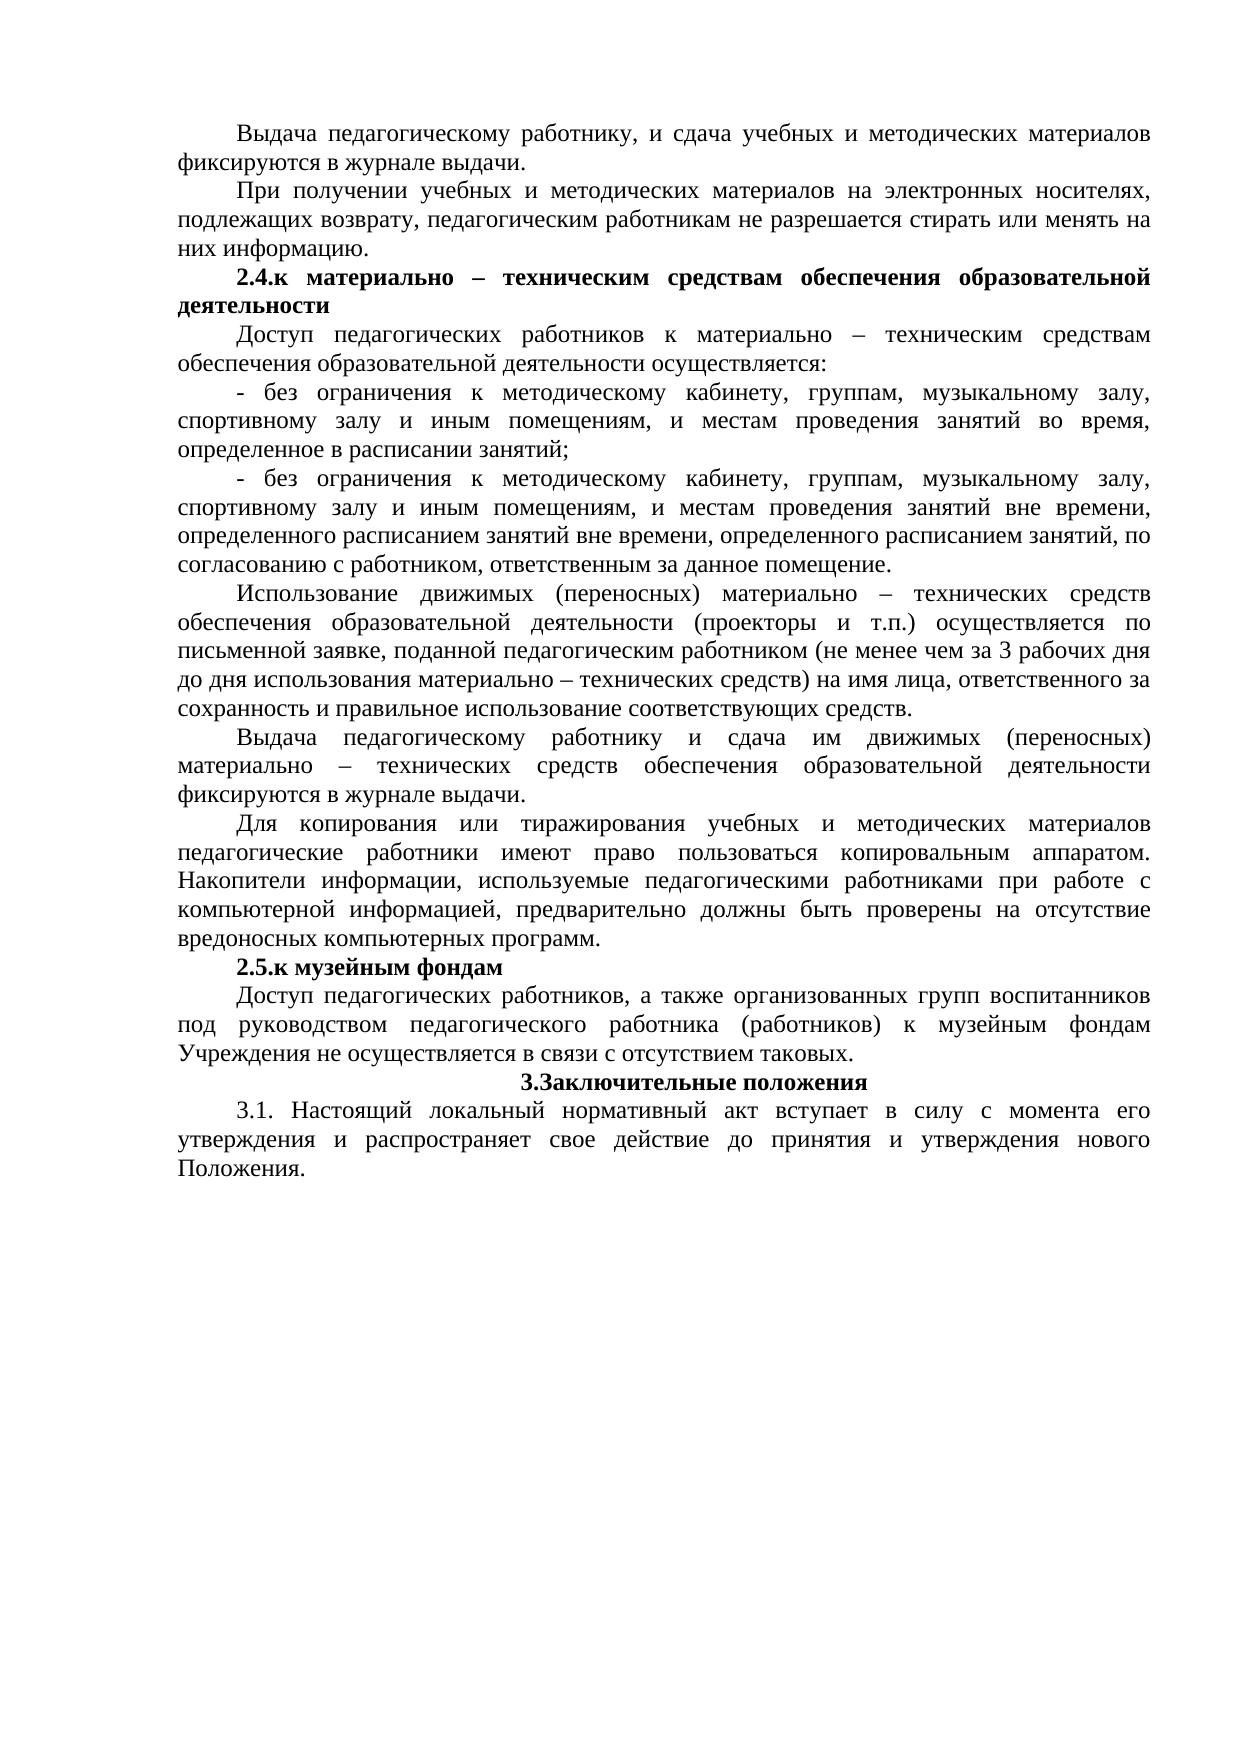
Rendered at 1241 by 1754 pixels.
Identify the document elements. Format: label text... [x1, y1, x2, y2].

text Для копирования или тиражирования учебных и методических материалов педагогические работники имеют право пользоваться копировальным аппаратом. Накопители информации, используемые педагогическими работниками при работе с компьютерной информацией, предварительно должны быть проверены на отсутствие вредоносных компьютерных программ. [177, 808, 1152, 952]
text При получении учебных и методических материалов на электронных носителях, подлежащих возврату, педагогическим работникам не разрешается стирать или менять на них информацию. [177, 176, 1152, 262]
text 2.5.к музейным фондам [177, 952, 1152, 981]
text Доступ педагогических работников, а также организованных групп воспитанников под руководством педагогического работника (работников) к музейным фондам Учреждения не осуществляется в связи с отсутствием таковых. [177, 981, 1152, 1067]
text 3.1. Настоящий локальный нормативный акт вступает в силу с момента его утверждения и распространяет свое действие до принятия и утверждения нового Положения. [177, 1096, 1152, 1182]
text 2.4.к материально – техническим средствам обеспечения образовательной деятельности [177, 262, 1152, 319]
text Выдача педагогическому работнику, и сдача учебных и методических материалов фиксируются в журнале выдачи. [177, 118, 1152, 176]
text - без ограничения к методическому кабинету, группам, музыкальному залу, спортивному залу и иным помещениям, и местам проведения занятий вне времени, определенного расписанием занятий вне времени, определенного расписанием занятий, по согласованию с работником, ответственным за данное помещение. [177, 463, 1152, 578]
text 3.Заключительные положения [177, 1067, 1152, 1096]
text Использование движимых (переносных) материально – технических средств обеспечения образовательной деятельности (проекторы и т.п.) осуществляется по письменной заявке, поданной педагогическим работником (не менее чем за 3 рабочих дня до дня использования материально – технических средств) на имя лица, ответственного за сохранность и правильное использование соответствующих средств. [177, 578, 1152, 722]
text - без ограничения к методическому кабинету, группам, музыкальному залу, спортивному залу и иным помещениям, и местам проведения занятий во время, определенное в расписании занятий; [177, 377, 1152, 463]
text Выдача педагогическому работнику и сдача им движимых (переносных) материально – технических средств обеспечения образовательной деятельности фиксируются в журнале выдачи. [177, 722, 1152, 808]
text Доступ педагогических работников к материально – техническим средствам обеспечения образовательной деятельности осуществляется: [177, 319, 1152, 377]
